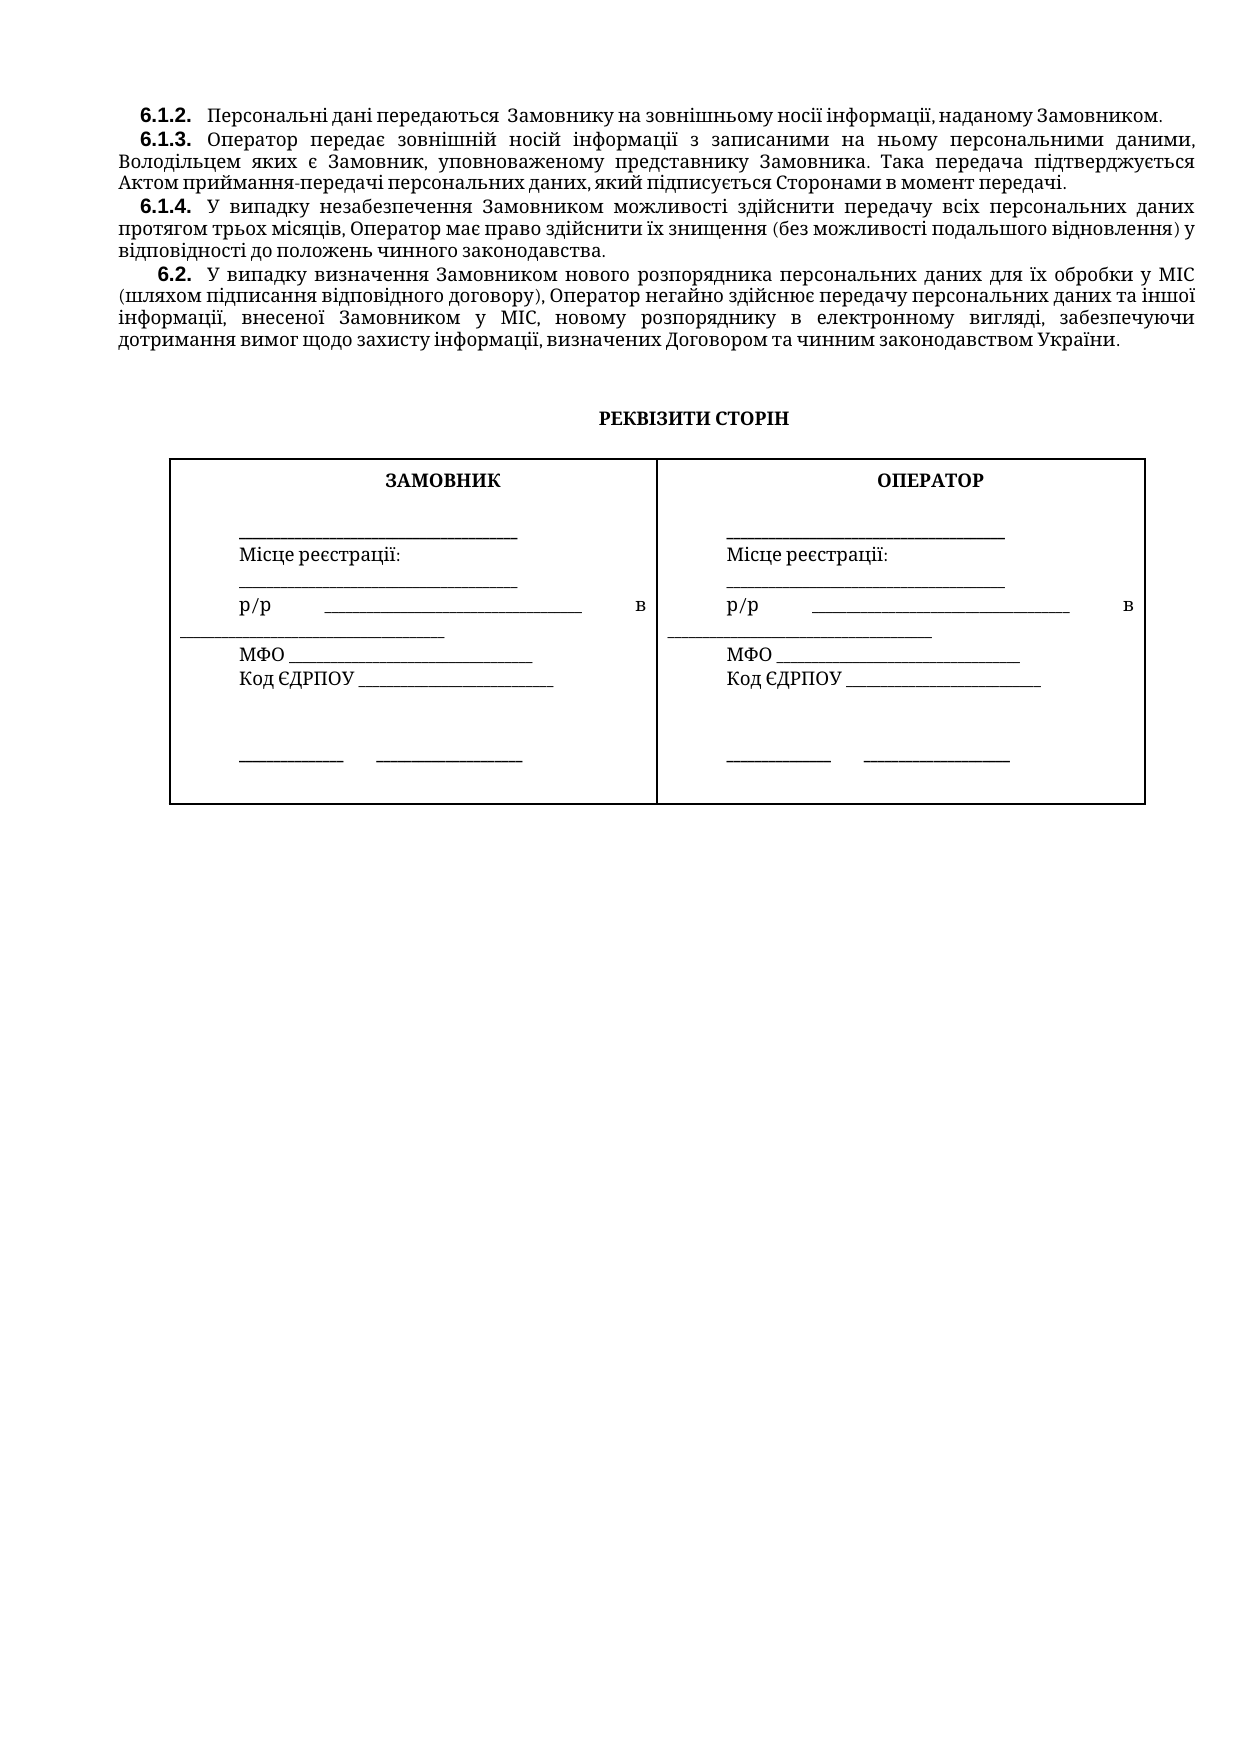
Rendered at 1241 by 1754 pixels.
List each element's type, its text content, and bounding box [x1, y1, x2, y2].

table_header ЗАМОВНИК ________________________________________ Місце реєстрації: ________________________________________ р/р _____________________________________ в ______________________________________ МФО ___________________________________ Код ЄДРПОУ ____________________________ _______________ _____________________ [171, 460, 656, 803]
list У випадку визначення Замовником нового розпорядника персональних даних для їх обробки у МІС (шляхом підписання відповідного договору), Оператор негайно здійснює передачу персональних даних та іншої інформації, внесеної Замовником у МІС, новому розпоряднику в електронному вигляді, забезпечуючи дотримання вимог щодо захисту інформації, визначених Договором та чинним законодавством України. [118, 262, 1196, 351]
table_header ОПЕРАТОР ________________________________________ Місце реєстрації: ________________________________________ р/р _____________________________________ в ______________________________________ МФО ___________________________________ Код ЄДРПОУ ____________________________ _______________ _____________________ [658, 460, 1144, 803]
list Персональні дані передаються Замовнику на зовнішньому носії інформації, наданому Замовником. [118, 103, 1196, 127]
text РЕКВІЗИТИ СТОРІН [118, 408, 1196, 430]
list У випадку незабезпечення Замовником можливості здійснити передачу всіх персональних даних протягом трьох місяців, Оператор має право здійснити їх знищення (без можливості подальшого відновлення) у відповідності до положень чинного законодавства. [118, 194, 1196, 262]
list Оператор передає зовнішній носій інформації з записаними на ньому персональними даними, Володільцем яких є Замовник, уповноваженому представнику Замовника. Така передача підтверджується Актом приймання-передачі персональних даних, який підписується Сторонами в момент передачі. [118, 127, 1196, 194]
